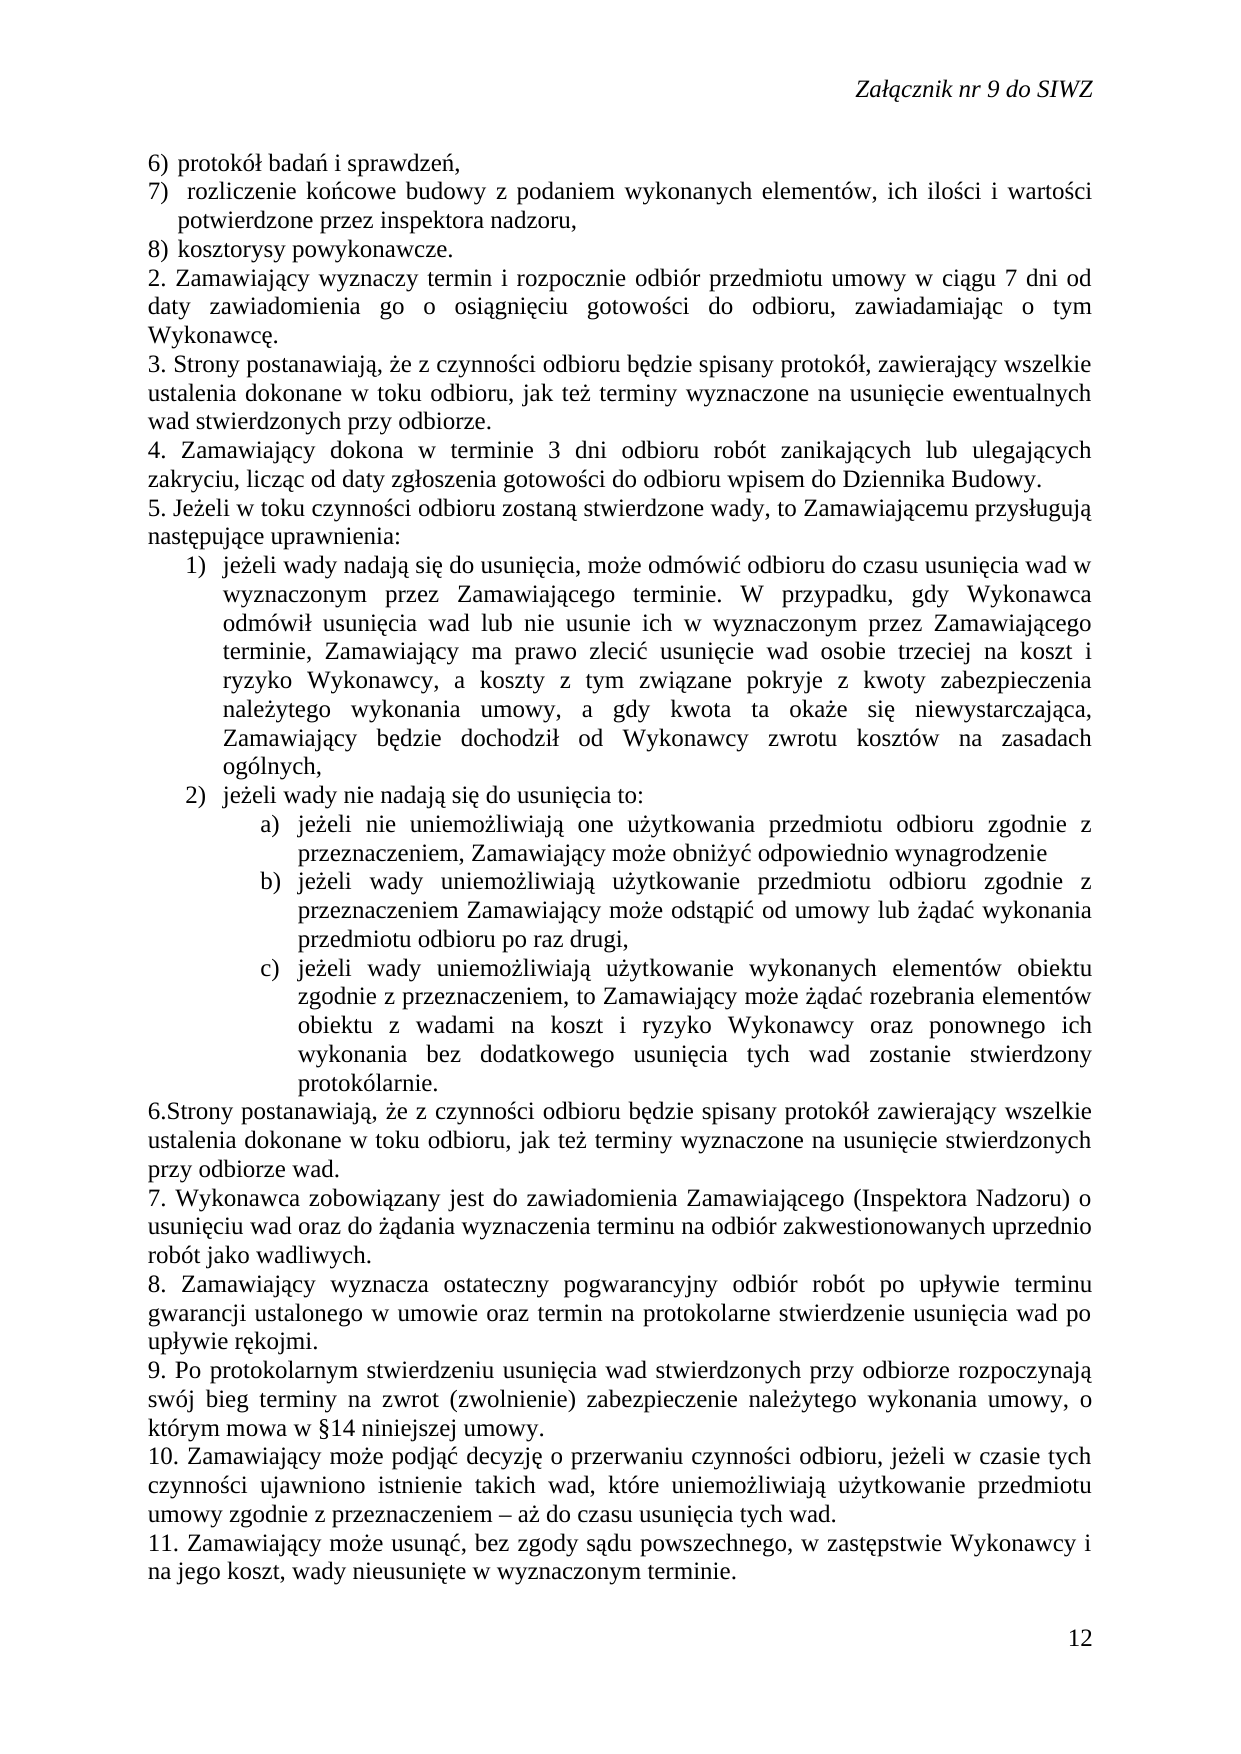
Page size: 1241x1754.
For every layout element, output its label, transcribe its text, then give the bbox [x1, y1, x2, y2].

text 9. Po protokolarnym stwierdzeniu usunięcia wad stwierdzonych przy odbiorze rozpoczynają swój bieg terminy na zwrot (zwolnienie) zabezpieczenie należytego wykonania umowy, o którym mowa w §14 niniejszej umowy. [148, 1355, 1093, 1441]
list jeżeli nie uniemożliwiają one użytkowania przedmiotu odbioru zgodnie z przeznaczeniem, Zamawiający może obniżyć odpowiednio wynagrodzenie [260, 809, 1093, 866]
list rozliczenie końcowe budowy z podaniem wykonanych elementów, ich ilości i wartości potwierdzone przez inspektora nadzoru, [148, 176, 1093, 234]
list protokół badań i sprawdzeń, [148, 148, 1093, 176]
list jeżeli wady uniemożliwiają użytkowanie wykonanych elementów obiektu zgodnie z przeznaczeniem, to Zamawiający może żądać rozebrania elementów obiektu z wadami na koszt i ryzyko Wykonawcy oraz ponownego ich wykonania bez dodatkowego usunięcia tych wad zostanie stwierdzony protokólarnie. [260, 953, 1093, 1096]
list jeżeli wady uniemożliwiają użytkowanie przedmiotu odbioru zgodnie z przeznaczeniem Zamawiający może odstąpić od umowy lub żądać wykonania przedmiotu odbioru po raz drugi, [260, 866, 1093, 953]
text 8. Zamawiający wyznacza ostateczny pogwarancyjny odbiór robót po upływie terminu gwarancji ustalonego w umowie oraz termin na protokolarne stwierdzenie usunięcia wad po upływie rękojmi. [148, 1269, 1093, 1355]
list jeżeli wady nadają się do usunięcia, może odmówić odbioru do czasu usunięcia wad w wyznaczonym przez Zamawiającego terminie. W przypadku, gdy Wykonawca odmówił usunięcia wad lub nie usunie ich w wyznaczonym przez Zamawiającego terminie, Zamawiający ma prawo zlecić usunięcie wad osobie trzeciej na koszt i ryzyko Wykonawcy, a koszty z tym związane pokryje z kwoty zabezpieczenia należytego wykonania umowy, a gdy kwota ta okaże się niewystarczająca, Zamawiający będzie dochodził od Wykonawcy zwrotu kosztów na zasadach ogólnych, [185, 550, 1093, 780]
text 10. Zamawiający może podjąć decyzję o przerwaniu czynności odbioru, jeżeli w czasie tych czynności ujawniono istnienie takich wad, które uniemożliwiają użytkowanie przedmiotu umowy zgodnie z przeznaczeniem – aż do czasu usunięcia tych wad. [148, 1441, 1093, 1528]
text 4. Zamawiający dokona w terminie 3 dni odbioru robót zanikających lub ulegających zakryciu, licząc od daty zgłoszenia gotowości do odbioru wpisem do Dziennika Budowy. [148, 435, 1093, 493]
text 7. Wykonawca zobowiązany jest do zawiadomienia Zamawiającego (Inspektora Nadzoru) o usunięciu wad oraz do żądania wyznaczenia terminu na odbiór zakwestionowanych uprzednio robót jako wadliwych. [148, 1183, 1093, 1269]
text 11. Zamawiający może usunąć, bez zgody sądu powszechnego, w zastępstwie Wykonawcy i na jego koszt, wady nieusunięte w wyznaczonym terminie. [148, 1528, 1093, 1585]
list jeżeli wady nie nadają się do usunięcia to: [185, 780, 1093, 809]
list kosztorysy powykonawcze. [148, 234, 1093, 263]
text 5. Jeżeli w toku czynności odbioru zostaną stwierdzone wady, to Zamawiającemu przysługują następujące uprawnienia: [148, 493, 1093, 550]
text 6.Strony postanawiają, że z czynności odbioru będzie spisany protokół zawierający wszelkie ustalenia dokonane w toku odbioru, jak też terminy wyznaczone na usunięcie stwierdzonych przy odbiorze wad. [148, 1096, 1093, 1183]
text 3. Strony postanawiają, że z czynności odbioru będzie spisany protokół, zawierający wszelkie ustalenia dokonane w toku odbioru, jak też terminy wyznaczone na usunięcie ewentualnych wad stwierdzonych przy odbiorze. [148, 349, 1093, 435]
text 2. Zamawiający wyznaczy termin i rozpocznie odbiór przedmiotu umowy w ciągu 7 dni od daty zawiadomienia go o osiągnięciu gotowości do odbioru, zawiadamiając o tym Wykonawcę. [148, 263, 1093, 349]
